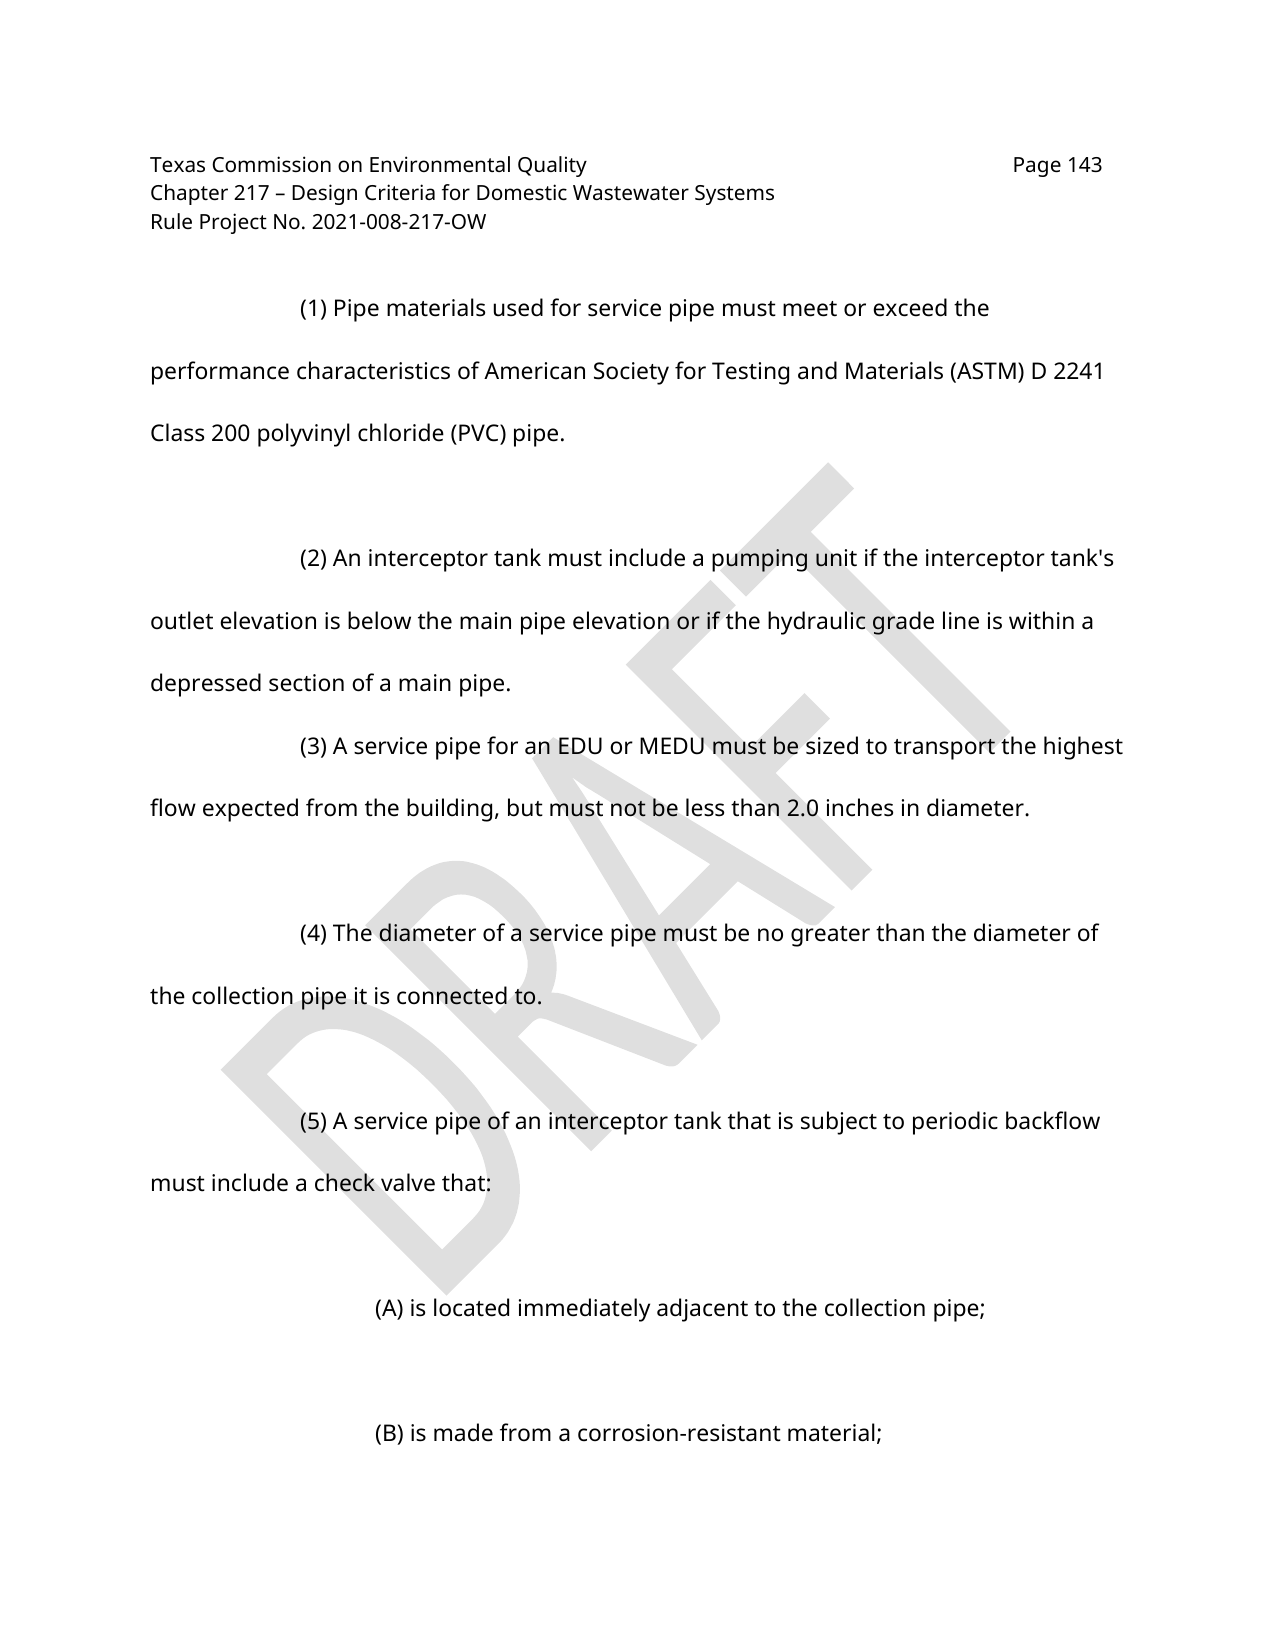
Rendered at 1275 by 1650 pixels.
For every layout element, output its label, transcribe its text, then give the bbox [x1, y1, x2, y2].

text (5) A service pipe of an interceptor tank that is subject to periodic backflow must include a check valve that: [150, 1105, 1125, 1198]
text (B) is made from a corrosion-resistant material; [150, 1417, 1125, 1448]
text (4) The diameter of a service pipe must be no greater than the diameter of the collection pipe it is connected to. [150, 917, 1125, 1011]
text (3) A service pipe for an EDU or MEDU must be sized to transport the highest flow expected from the building, but must not be less than 2.0 inches in diameter. [150, 730, 1125, 823]
text (A) is located immediately adjacent to the collection pipe; [150, 1292, 1125, 1323]
text (1) Pipe materials used for service pipe must meet or exceed the performance characteristics of American Society for Testing and Materials (ASTM) D 2241 Class 200 polyvinyl chloride (PVC) pipe. [150, 292, 1125, 448]
text (2) An interceptor tank must include a pumping unit if the interceptor tank's outlet elevation is below the main pipe elevation or if the hydraulic grade line is within a depressed section of a main pipe. [150, 542, 1125, 698]
